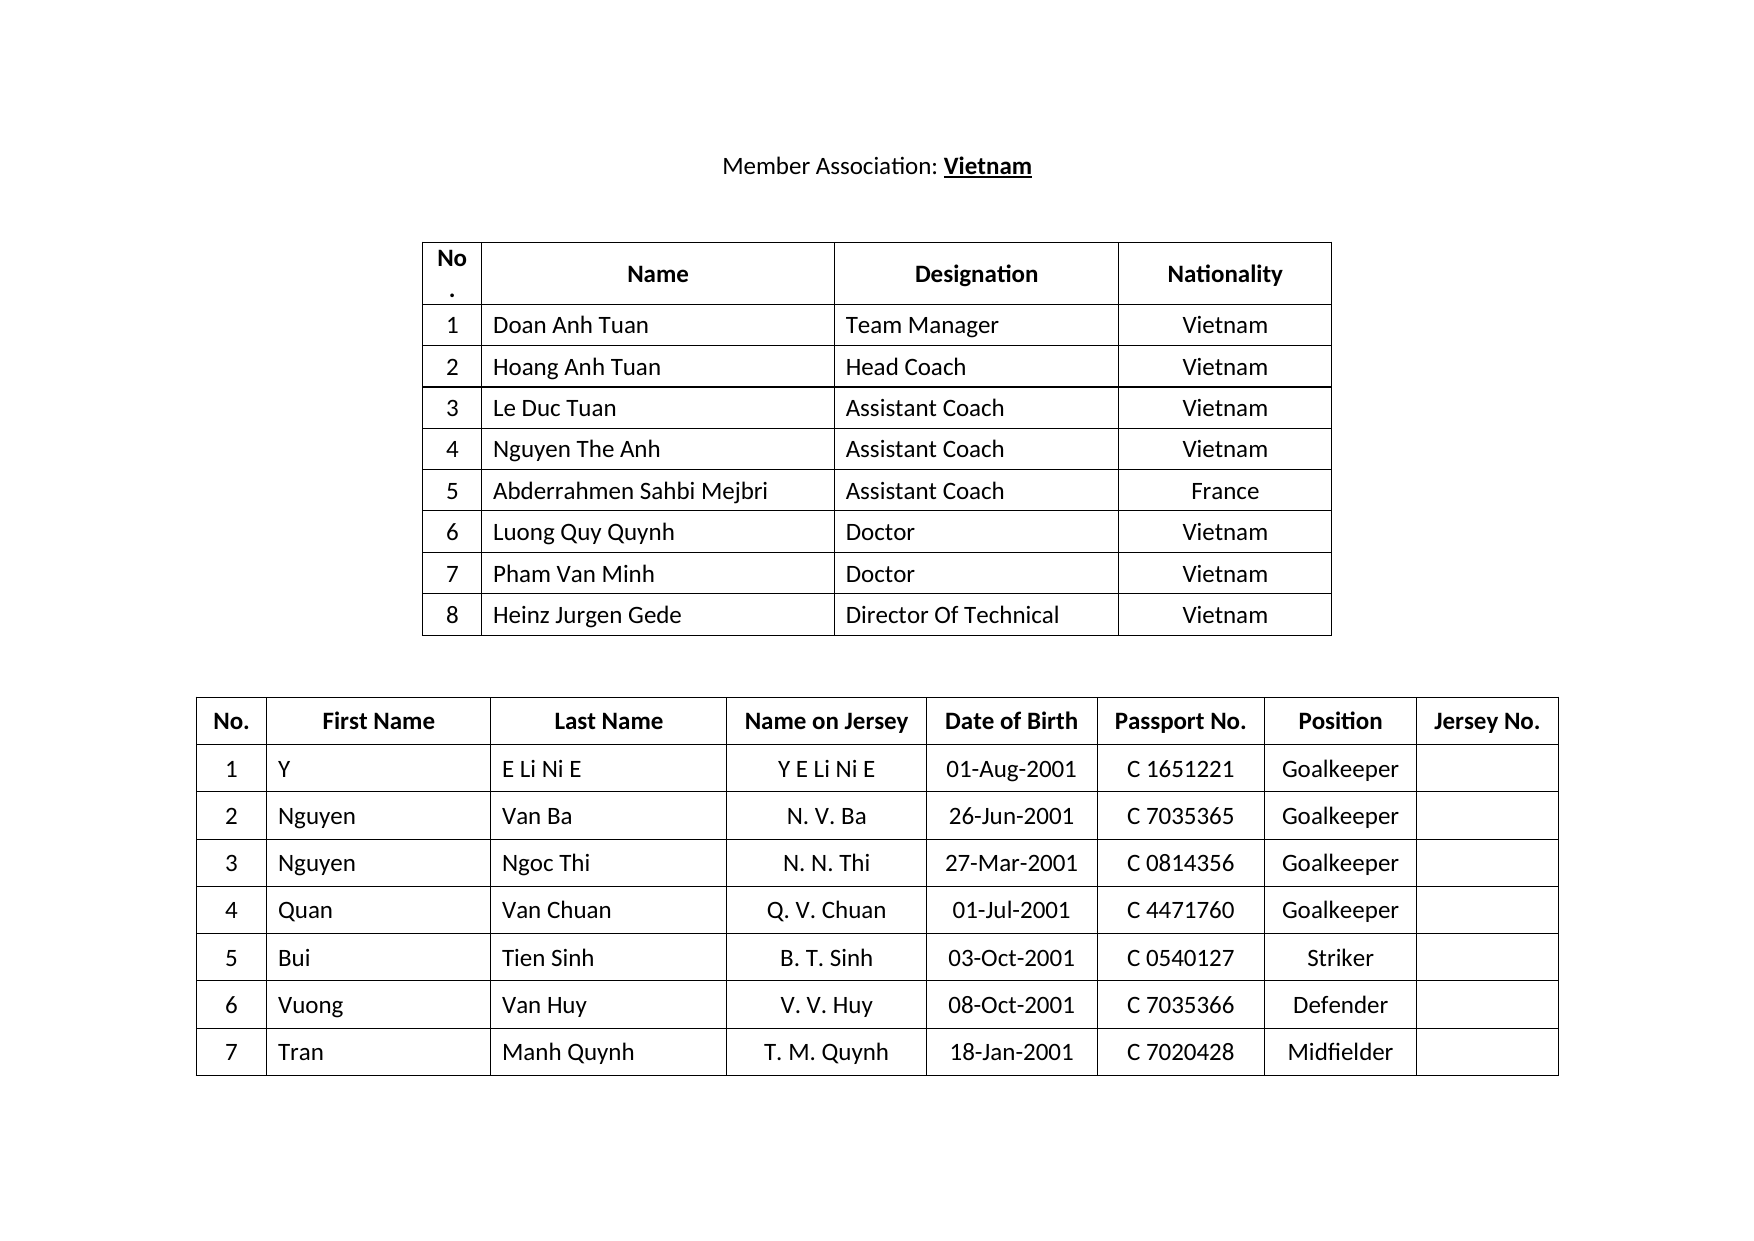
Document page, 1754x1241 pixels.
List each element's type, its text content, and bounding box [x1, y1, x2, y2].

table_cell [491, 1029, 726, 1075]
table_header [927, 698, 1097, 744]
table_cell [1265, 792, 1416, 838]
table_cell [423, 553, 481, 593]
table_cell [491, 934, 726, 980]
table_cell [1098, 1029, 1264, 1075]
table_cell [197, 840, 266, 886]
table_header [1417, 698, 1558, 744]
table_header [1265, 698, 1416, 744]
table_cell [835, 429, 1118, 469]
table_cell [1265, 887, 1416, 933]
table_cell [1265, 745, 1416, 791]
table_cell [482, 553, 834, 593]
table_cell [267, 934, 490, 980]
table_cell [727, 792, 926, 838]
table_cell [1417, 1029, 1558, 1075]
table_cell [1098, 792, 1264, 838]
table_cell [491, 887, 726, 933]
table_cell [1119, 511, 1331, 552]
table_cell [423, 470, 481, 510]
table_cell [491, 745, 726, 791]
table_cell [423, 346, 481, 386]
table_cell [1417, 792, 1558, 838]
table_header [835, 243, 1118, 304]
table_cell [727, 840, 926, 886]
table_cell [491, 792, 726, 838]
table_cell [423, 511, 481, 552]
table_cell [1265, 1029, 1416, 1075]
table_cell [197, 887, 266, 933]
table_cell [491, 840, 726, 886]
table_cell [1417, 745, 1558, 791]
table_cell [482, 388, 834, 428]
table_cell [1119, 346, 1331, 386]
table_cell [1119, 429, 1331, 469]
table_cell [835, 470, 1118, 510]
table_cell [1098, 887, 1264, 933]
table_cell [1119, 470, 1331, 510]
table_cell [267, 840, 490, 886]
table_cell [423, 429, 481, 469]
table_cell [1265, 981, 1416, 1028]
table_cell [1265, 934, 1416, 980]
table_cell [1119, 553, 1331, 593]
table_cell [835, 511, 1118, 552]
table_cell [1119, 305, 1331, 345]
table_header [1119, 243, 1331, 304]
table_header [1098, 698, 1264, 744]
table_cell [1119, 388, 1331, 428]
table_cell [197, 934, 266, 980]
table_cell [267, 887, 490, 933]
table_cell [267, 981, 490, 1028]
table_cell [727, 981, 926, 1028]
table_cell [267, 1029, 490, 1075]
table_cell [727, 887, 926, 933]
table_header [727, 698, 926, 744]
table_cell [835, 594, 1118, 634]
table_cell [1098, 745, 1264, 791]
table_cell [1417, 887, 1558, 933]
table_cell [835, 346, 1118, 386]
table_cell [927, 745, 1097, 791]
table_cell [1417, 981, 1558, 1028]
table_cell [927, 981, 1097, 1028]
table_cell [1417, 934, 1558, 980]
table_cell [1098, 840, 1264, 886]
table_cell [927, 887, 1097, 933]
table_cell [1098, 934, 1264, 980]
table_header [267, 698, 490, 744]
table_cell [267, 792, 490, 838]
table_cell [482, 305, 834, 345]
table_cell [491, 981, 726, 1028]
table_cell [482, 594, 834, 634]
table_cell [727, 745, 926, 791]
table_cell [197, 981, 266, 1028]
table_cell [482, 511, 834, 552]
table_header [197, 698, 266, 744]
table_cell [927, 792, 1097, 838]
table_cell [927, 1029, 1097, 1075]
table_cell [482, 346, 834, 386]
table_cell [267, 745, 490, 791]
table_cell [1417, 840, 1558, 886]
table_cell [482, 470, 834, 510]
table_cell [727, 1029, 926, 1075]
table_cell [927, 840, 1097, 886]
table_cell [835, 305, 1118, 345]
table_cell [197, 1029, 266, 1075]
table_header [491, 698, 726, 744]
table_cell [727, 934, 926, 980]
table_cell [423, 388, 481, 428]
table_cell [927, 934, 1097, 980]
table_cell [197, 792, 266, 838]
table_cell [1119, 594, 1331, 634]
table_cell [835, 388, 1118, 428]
text Member Association: Vietnam [150, 150, 1604, 181]
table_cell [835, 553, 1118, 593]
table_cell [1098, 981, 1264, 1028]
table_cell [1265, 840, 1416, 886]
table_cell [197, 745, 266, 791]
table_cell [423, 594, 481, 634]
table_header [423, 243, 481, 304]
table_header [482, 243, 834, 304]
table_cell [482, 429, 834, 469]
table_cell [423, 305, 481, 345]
